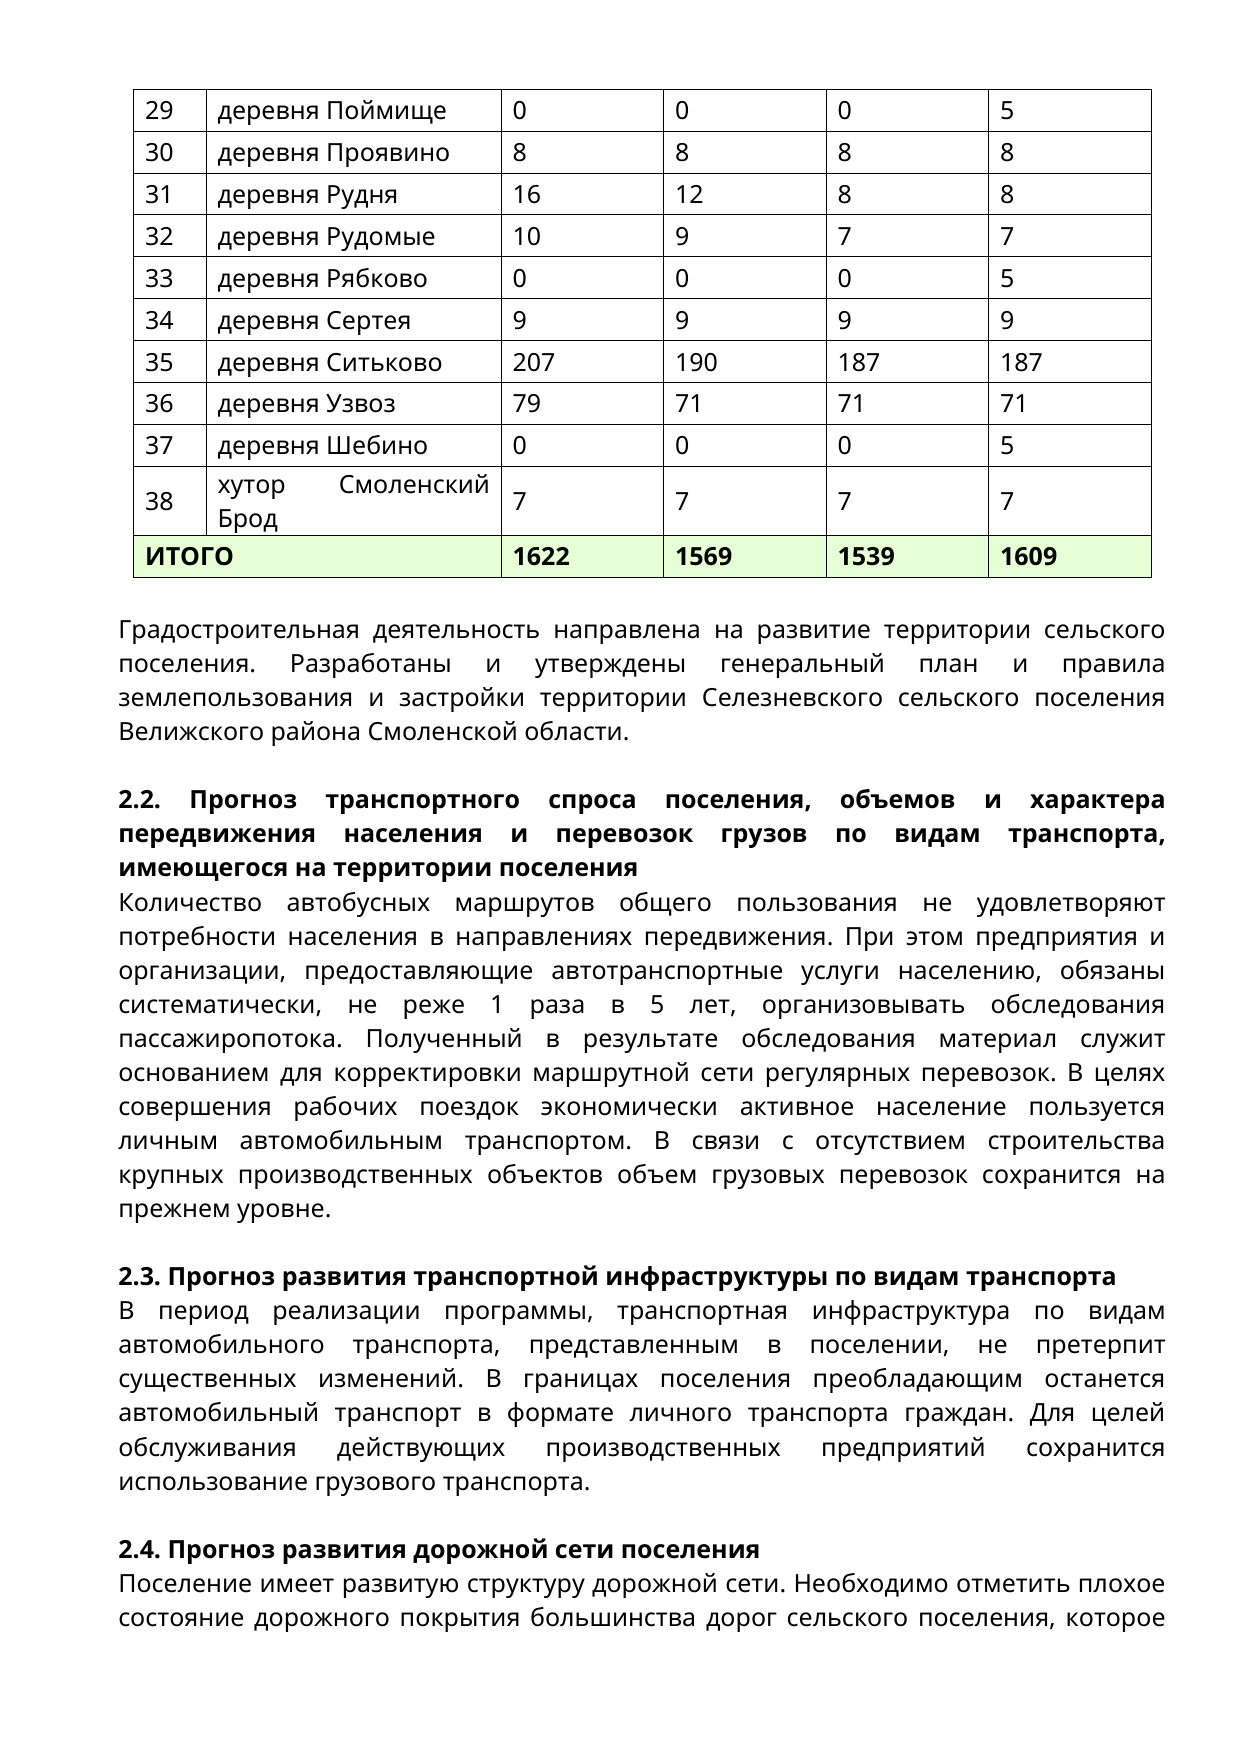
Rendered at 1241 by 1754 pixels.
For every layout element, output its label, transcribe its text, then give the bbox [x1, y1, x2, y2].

text Градостроительная деятельность направлена на развитие территории сельского поселения. Разработаны и утверждены генеральный план и правила землепользования и застройки территории Селезневского сельского поселения Велижского района Смоленской области. [118, 612, 1167, 748]
table_cell 190 [664, 341, 826, 382]
table_cell 10 [502, 215, 663, 256]
table_cell 207 [502, 341, 663, 382]
text В период реализации программы, транспортная инфраструктура по видам автомобильного транспорта, представленным в поселении, не претерпит существенных изменений. В границах поселения преобладающим останется автомобильный транспорт в формате личного транспорта граждан. Для целей обслуживания действующих производственных предприятий сохранится использование грузового транспорта. [118, 1293, 1167, 1497]
table_cell деревня Рудомые [207, 215, 501, 256]
text 2.4. Прогноз развития дорожной сети поселения [118, 1531, 1167, 1565]
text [118, 1565, 1167, 1633]
table_cell 71 [827, 383, 988, 424]
table_cell деревня Узвоз [207, 383, 501, 424]
table_cell 5 [989, 90, 1151, 131]
table_cell 7 [502, 467, 663, 535]
table_cell 7 [664, 467, 826, 535]
table_cell 8 [827, 132, 988, 172]
table_cell деревня Рудня [207, 174, 501, 214]
table_cell 9 [502, 299, 663, 340]
table_cell 8 [664, 132, 826, 172]
table_cell 7 [989, 215, 1151, 256]
text 2.3. Прогноз развития транспортной инфраструктуры по видам транспорта [118, 1259, 1167, 1293]
table_cell 0 [664, 425, 826, 466]
table_cell деревня Ситьково [207, 341, 501, 382]
table_cell 0 [502, 425, 663, 466]
table_cell 0 [827, 90, 988, 131]
table_cell 30 [134, 132, 206, 172]
table_cell 0 [827, 425, 988, 466]
table_cell деревня Проявино [207, 132, 501, 172]
table_cell 36 [134, 383, 206, 424]
table_cell 7 [827, 467, 988, 535]
table_cell 9 [664, 215, 826, 256]
table_cell 0 [827, 257, 988, 298]
table_cell 1609 [989, 536, 1151, 577]
text Количество автобусных маршрутов общего пользования не удовлетворяют потребности населения в направлениях передвижения. При этом предприятия и организации, предоставляющие автотранспортные услуги населению, обязаны систематически, не реже 1 раза в 5 лет, организовывать обследования пассажиропотока. Полученный в результате обследования материал служит основанием для корректировки маршрутной сети регулярных перевозок. В целях совершения рабочих поездок экономически активное население пользуется личным автомобильным транспортом. В связи с отсутствием строительства крупных производственных объектов объем грузовых перевозок сохранится на прежнем уровне. [118, 884, 1167, 1225]
table_cell 1539 [827, 536, 988, 577]
table_cell 7 [989, 467, 1151, 535]
table_cell деревня Шебино [207, 425, 501, 466]
table_cell 9 [827, 299, 988, 340]
table_cell 1622 [502, 536, 663, 577]
table_cell 1569 [664, 536, 826, 577]
table_cell 31 [134, 174, 206, 214]
table_cell 8 [989, 174, 1151, 214]
table_cell 71 [989, 383, 1151, 424]
table_cell 34 [134, 299, 206, 340]
table_cell 29 [134, 90, 206, 131]
table_cell 37 [134, 425, 206, 466]
table_cell хутор Смоленский Брод [207, 467, 501, 535]
table_cell 0 [664, 257, 826, 298]
table_cell 8 [989, 132, 1151, 172]
table_cell 8 [502, 132, 663, 172]
table_cell 187 [827, 341, 988, 382]
table_cell 33 [134, 257, 206, 298]
table_cell 0 [502, 90, 663, 131]
text 2.2. Прогноз транспортного спроса поселения, объемов и характера передвижения населения и перевозок грузов по видам транспорта, имеющегося на территории поселения [118, 782, 1167, 884]
table_cell 12 [664, 174, 826, 214]
table_cell 5 [989, 257, 1151, 298]
table_cell 32 [134, 215, 206, 256]
table_cell ИТОГО [134, 536, 501, 577]
table_cell 0 [502, 257, 663, 298]
table_cell 9 [664, 299, 826, 340]
table_cell 187 [989, 341, 1151, 382]
table_cell деревня Сертея [207, 299, 501, 340]
table_cell 0 [664, 90, 826, 131]
table_cell 35 [134, 341, 206, 382]
table_cell 9 [989, 299, 1151, 340]
table_cell 16 [502, 174, 663, 214]
table_cell 71 [664, 383, 826, 424]
table_cell деревня Рябково [207, 257, 501, 298]
table_cell 5 [989, 425, 1151, 466]
table_cell 8 [827, 174, 988, 214]
table_cell 7 [827, 215, 988, 256]
table_cell 79 [502, 383, 663, 424]
table_cell 38 [134, 467, 206, 535]
table_cell деревня Поймище [207, 90, 501, 131]
